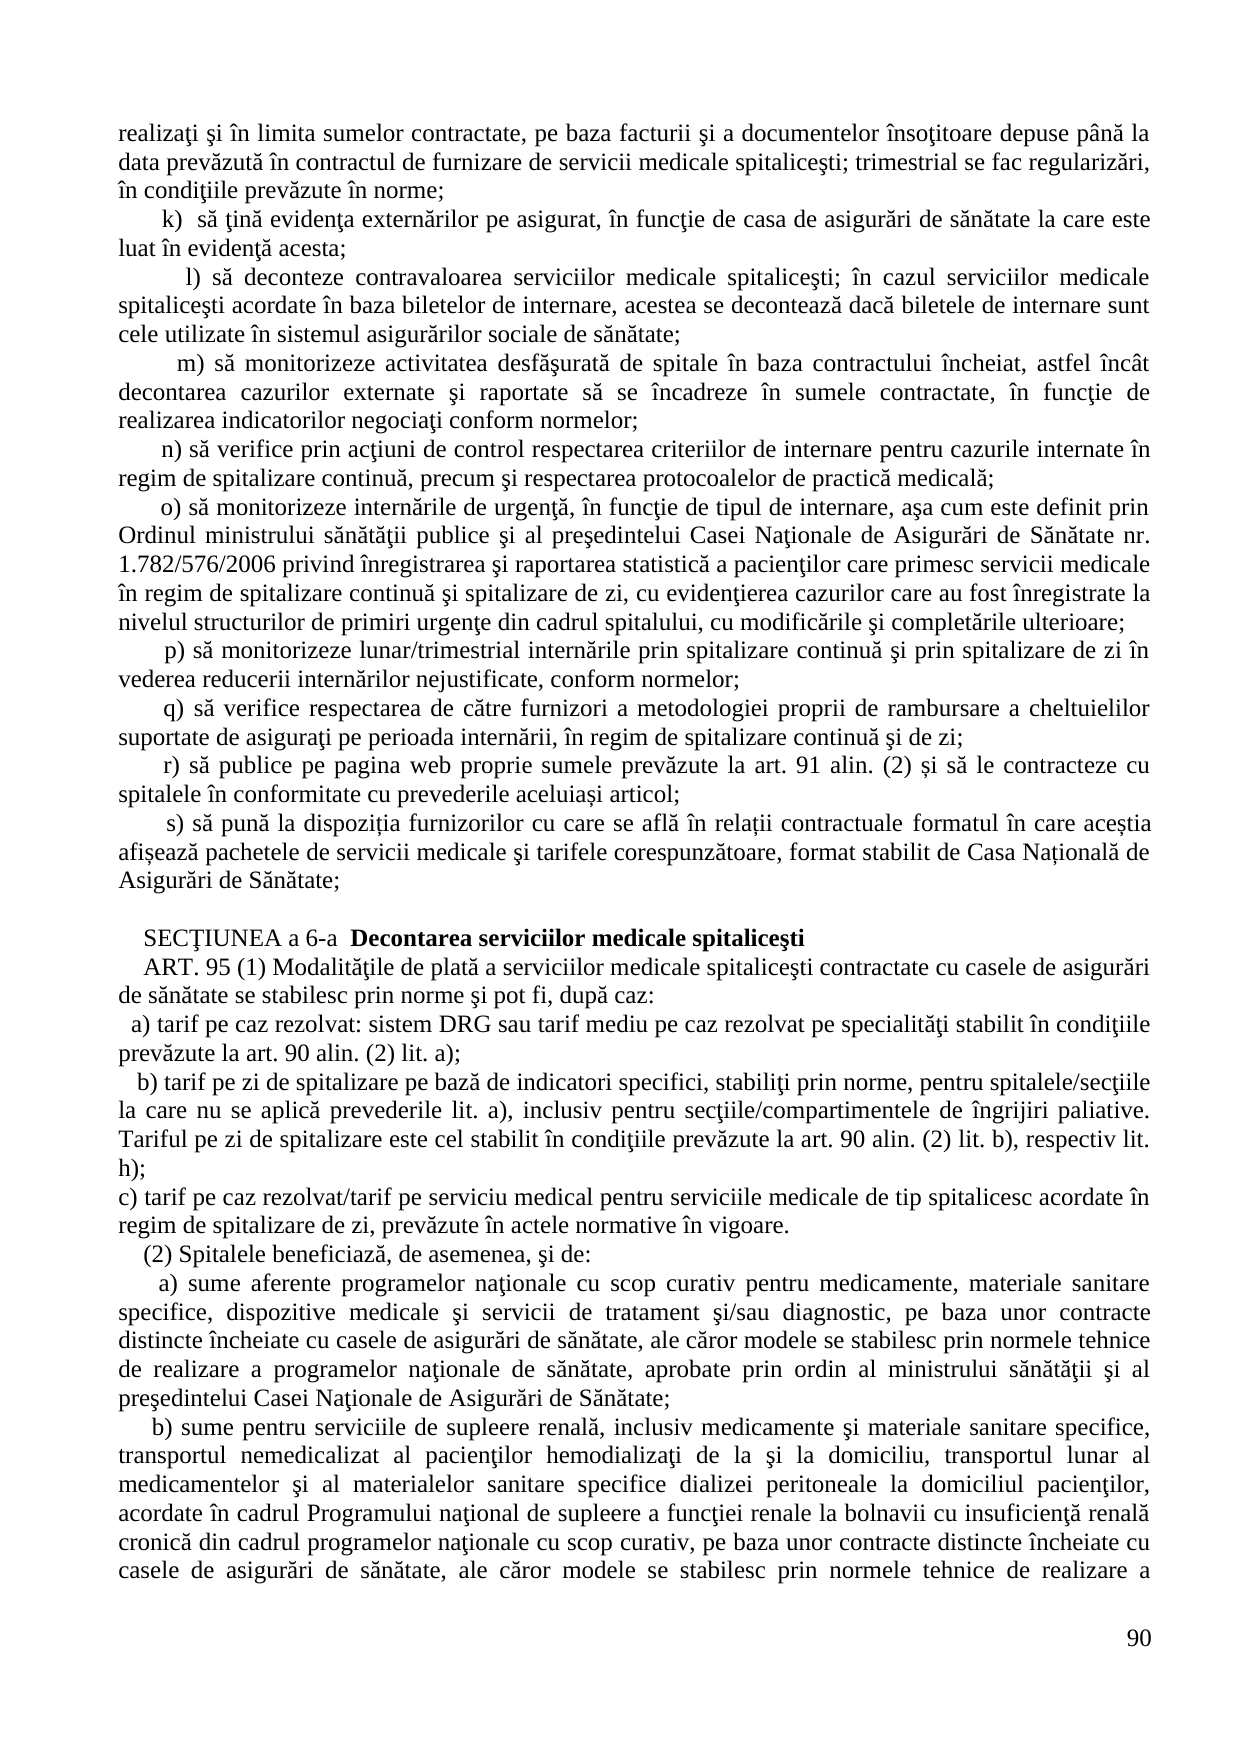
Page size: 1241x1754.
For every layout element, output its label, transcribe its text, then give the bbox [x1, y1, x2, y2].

text l) să deconteze contravaloarea serviciilor medicale spitaliceşti; în cazul serviciilor medicale spitaliceşti acordate în baza biletelor de internare, acestea se decontează dacă biletele de internare sunt cele utilizate în sistemul asigurărilor sociale de sănătate; [118, 262, 1152, 348]
text s) să pună la dispoziția furnizorilor cu care se află în relații contractuale formatul în care aceștia afișează pachetele de servicii medicale şi tarifele corespunzătoare, format stabilit de Casa Națională de Asigurări de Sănătate; [118, 808, 1152, 894]
text q) să verifice respectarea de către furnizori a metodologiei proprii de rambursare a cheltuielilor suportate de asiguraţi pe perioada internării, în regim de spitalizare continuă şi de zi; [118, 693, 1152, 751]
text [118, 1412, 1152, 1584]
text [118, 118, 1152, 204]
text k) să ţină evidenţa externărilor pe asigurat, în funcţie de casa de asigurări de sănătate la care este luat în evidenţă acesta; [118, 204, 1152, 262]
text r) să publice pe pagina web proprie sumele prevăzute la art. 91 alin. (2) și să le contracteze cu spitalele în conformitate cu prevederile aceluiași articol; [118, 751, 1152, 808]
text b) tarif pe zi de spitalizare pe bază de indicatori specifici, stabiliţi prin norme, pentru spitalele/secţiile la care nu se aplică prevederile lit. a), inclusiv pentru secţiile/compartimentele de îngrijiri paliative. Tariful pe zi de spitalizare este cel stabilit în condiţiile prevăzute la art. 90 alin. (2) lit. b), respectiv lit. h); [118, 1067, 1152, 1182]
text p) să monitorizeze lunar/trimestrial internările prin spitalizare continuă şi prin spitalizare de zi în vederea reducerii internărilor nejustificate, conform normelor; [118, 636, 1152, 693]
text SECŢIUNEA a 6-a Decontarea serviciilor medicale spitaliceşti [118, 923, 1152, 952]
text n) să verifice prin acţiuni de control respectarea criteriilor de internare pentru cazurile internate în regim de spitalizare continuă, precum şi respectarea protocoalelor de practică medicală; [118, 434, 1152, 492]
text (2) Spitalele beneficiază, de asemenea, şi de: [118, 1239, 1152, 1268]
text a) sume aferente programelor naţionale cu scop curativ pentru medicamente, materiale sanitare specifice, dispozitive medicale şi servicii de tratament şi/sau diagnostic, pe baza unor contracte distincte încheiate cu casele de asigurări de sănătate, ale căror modele se stabilesc prin normele tehnice de realizare a programelor naţionale de sănătate, aprobate prin ordin al ministrului sănătăţii şi al preşedintelui Casei Naţionale de Asigurări de Sănătate; [118, 1268, 1152, 1412]
text a) tarif pe caz rezolvat: sistem DRG sau tarif mediu pe caz rezolvat pe specialităţi stabilit în condiţiile prevăzute la art. 90 alin. (2) lit. a); [118, 1009, 1152, 1067]
text o) să monitorizeze internările de urgenţă, în funcţie de tipul de internare, aşa cum este definit prin Ordinul ministrului sănătăţii publice şi al preşedintelui Casei Naţionale de Asigurări de Sănătate nr. 1.782/576/2006 privind înregistrarea şi raportarea statistică a pacienţilor care primesc servicii medicale în regim de spitalizare continuă şi spitalizare de zi, cu evidenţierea cazurilor care au fost înregistrate la nivelul structurilor de primiri urgenţe din cadrul spitalului, cu modificările şi completările ulterioare; [118, 492, 1152, 636]
text c) tarif pe caz rezolvat/tarif pe serviciu medical pentru serviciile medicale de tip spitalicesc acordate în regim de spitalizare de zi, prevăzute în actele normative în vigoare. [118, 1182, 1152, 1239]
text ART. 95 (1) Modalităţile de plată a serviciilor medicale spitaliceşti contractate cu casele de asigurări de sănătate se stabilesc prin norme şi pot fi, după caz: [118, 952, 1152, 1009]
text m) să monitorizeze activitatea desfăşurată de spitale în baza contractului încheiat, astfel încât decontarea cazurilor externate şi raportate să se încadreze în sumele contractate, în funcţie de realizarea indicatorilor negociaţi conform normelor; [118, 348, 1152, 434]
